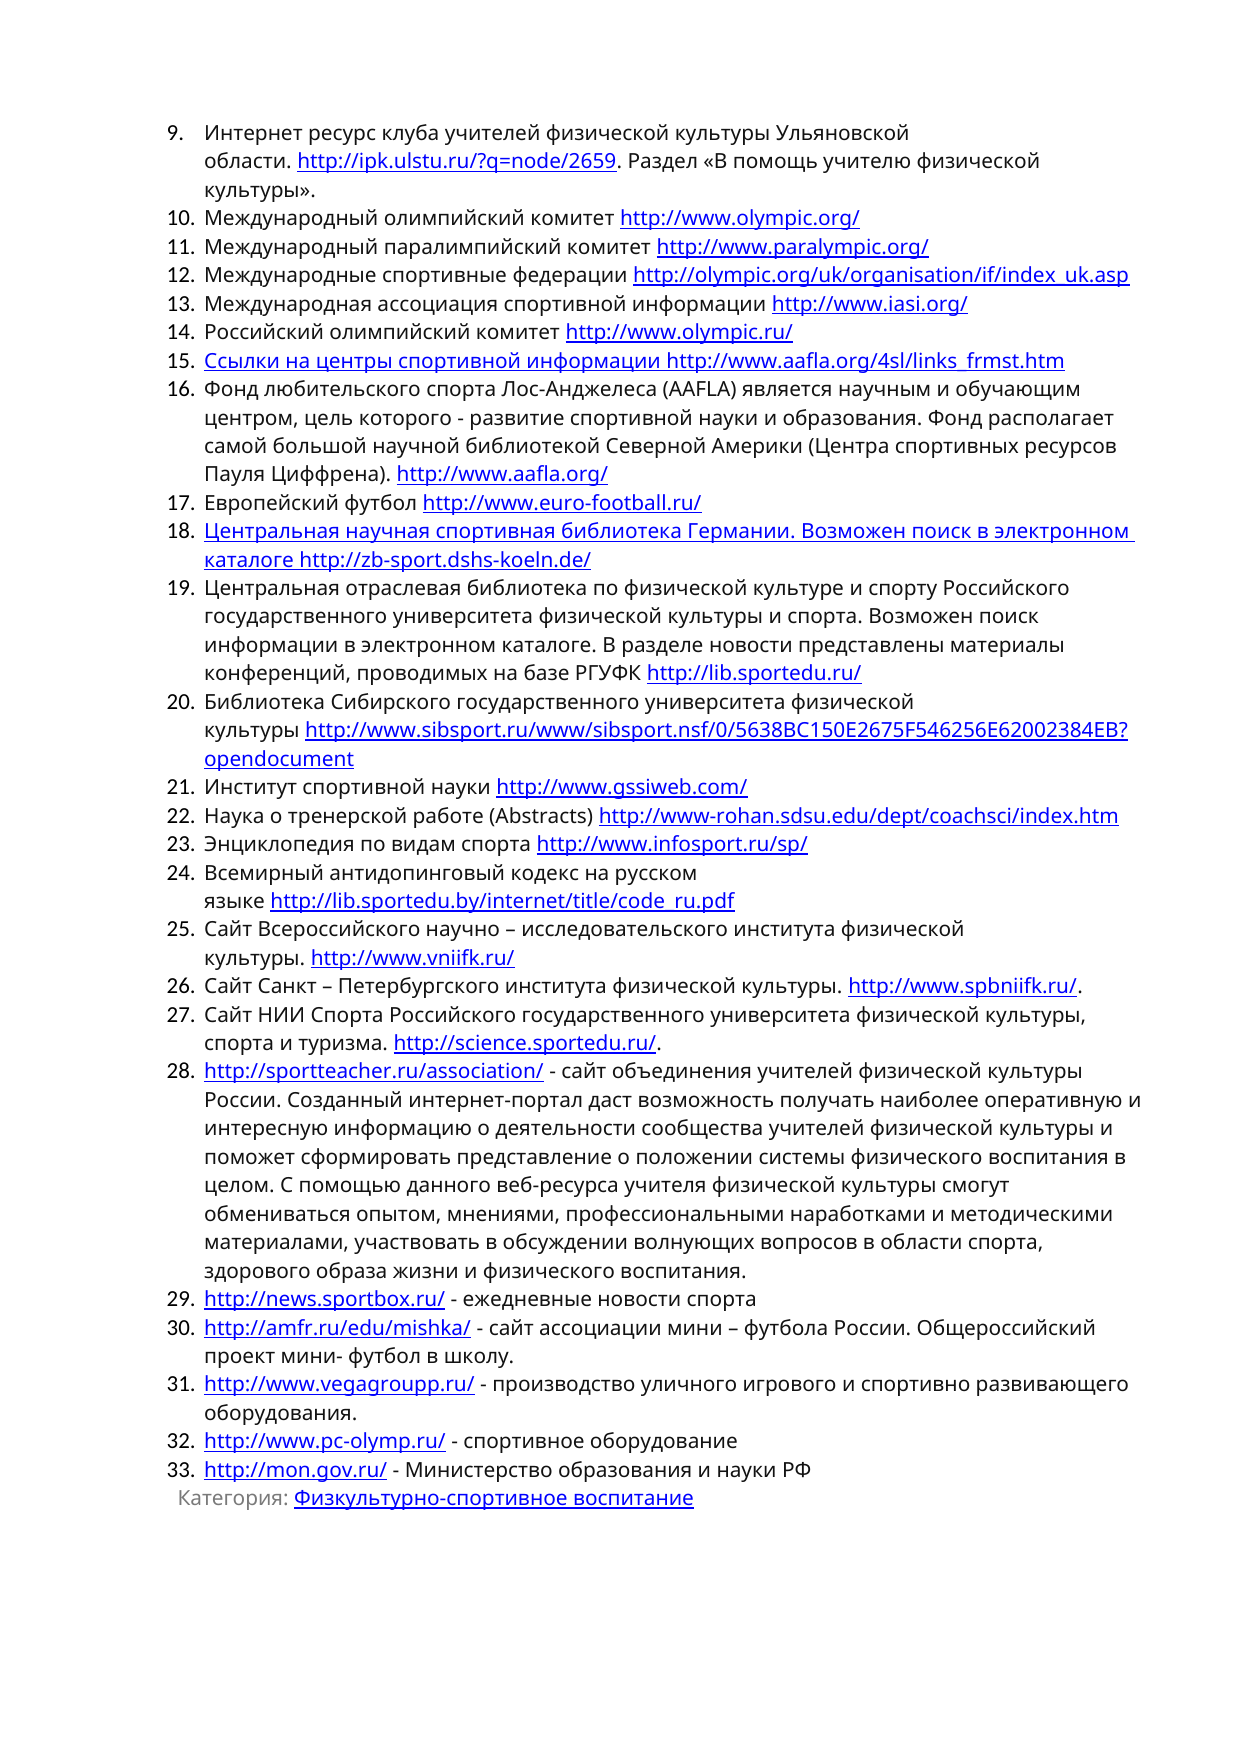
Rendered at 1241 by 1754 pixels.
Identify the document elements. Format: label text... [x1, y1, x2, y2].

list Европейский футбол http://www.euro-football.ru/ [166, 488, 1152, 516]
list http://news.sportbox.ru/ - ежедневные новости спорта [166, 1284, 1152, 1313]
list Центральная отраслевая библиотека по физической культуре и спорту Российского государственного университета физической культуры и спорта. Возможен поиск информации в электронном каталоге. В разделе новости представлены материалы конференций, проводимых на базе РГУФК http://lib.sportedu.ru/ [166, 573, 1152, 687]
list Наука о тренерской работе (Abstracts) http://www-rohan.sdsu.edu/dept/coachsci/index.htm [166, 801, 1152, 829]
list http://mon.gov.ru/ - Министерство образования и науки РФ [166, 1455, 1152, 1483]
list Энциклопедия по видам спорта http://www.infosport.ru/sp/ [166, 829, 1152, 858]
list http://sportteacher.ru/association/ - сайт объединения учителей физической культуры России. Созданный интернет-портал даст возможность получать наиболее оперативную и интересную информацию о деятельности сообщества учителей физической культуры и поможет сформировать представление о положении системы физического воспитания в целом. С помощью данного веб-ресурса учителя физической культуры смогут обмениваться опытом, мнениями, профессиональными наработками и методическими материалами, участвовать в обсуждении волнующих вопросов в области спорта, здорового образа жизни и физического воспитания. [166, 1057, 1152, 1284]
list Сайт Всероссийского научно – исследовательского института физической культуры. http://www.vniifk.ru/ [166, 914, 1152, 971]
list http://www.vegagroupp.ru/ - производство уличного игрового и спортивно развивающего оборудования. [166, 1369, 1152, 1426]
list Международные спортивные федерации http://olympic.org/uk/organisation/if/index_uk.asp [166, 260, 1152, 289]
list Фонд любительского спорта Лос-Анджелеса (АAFLA) является научным и обучающим центром, цель которого - развитие спортивной науки и образования. Фонд располагает самой большой научной библиотекой Северной Америки (Центра спортивных ресурсов Пауля Циффрена). http://www.aafla.org/ [166, 374, 1152, 488]
list Ccылки на центры спортивной информации http://www.aafla.org/4sl/links_frmst.htm [166, 346, 1152, 374]
list Международный олимпийский комитет http://www.olympic.org/ [166, 203, 1152, 232]
list Интернет ресурс клуба учителей физической культуры Ульяновской области. http://ipk.ulstu.ru/?q=node/2659. Раздел «В помощь учителю физической культуры». [166, 118, 1152, 203]
list Всемирный антидопинговый кодекс на русском языке http://lib.sportedu.by/internet/title/code_ru.pdf [166, 858, 1152, 914]
list Сайт НИИ Спорта Российского государственного университета физической культуры, спорта и туризма. http://science.sportedu.ru/. [166, 1000, 1152, 1057]
text Категория: Физкультурно-спортивное воспитание [177, 1483, 1152, 1512]
list Международная ассоциация спортивной информации http://www.iasi.org/ [166, 289, 1152, 317]
list Библиотека Сибирского государственного университета физической культуры http://www.sibsport.ru/www/sibsport.nsf/0/5638BC150E2675F546256E62002384EB?opendocument [166, 687, 1152, 772]
list Российский олимпийский комитет http://www.olympic.ru/ [166, 317, 1152, 346]
list Институт спортивной науки http://www.gssiweb.com/ [166, 772, 1152, 801]
list Центральная научная спортивная библиотека Германии. Возможен поиск в электронном каталоге http://zb-sport.dshs-koeln.de/ [166, 516, 1152, 573]
list Международный паралимпийский комитет http://www.paralympic.org/ [166, 232, 1152, 260]
list http://www.pc-olymp.ru/ - спортивное оборудование [166, 1426, 1152, 1455]
list Сайт Санкт – Петербургского института физической культуры. http://www.spbniifk.ru/. [166, 971, 1152, 1000]
list http://amfr.ru/edu/mishka/ - сайт ассоциации мини – футбола России. Общероссийский проект мини- футбол в школу. [166, 1313, 1152, 1369]
